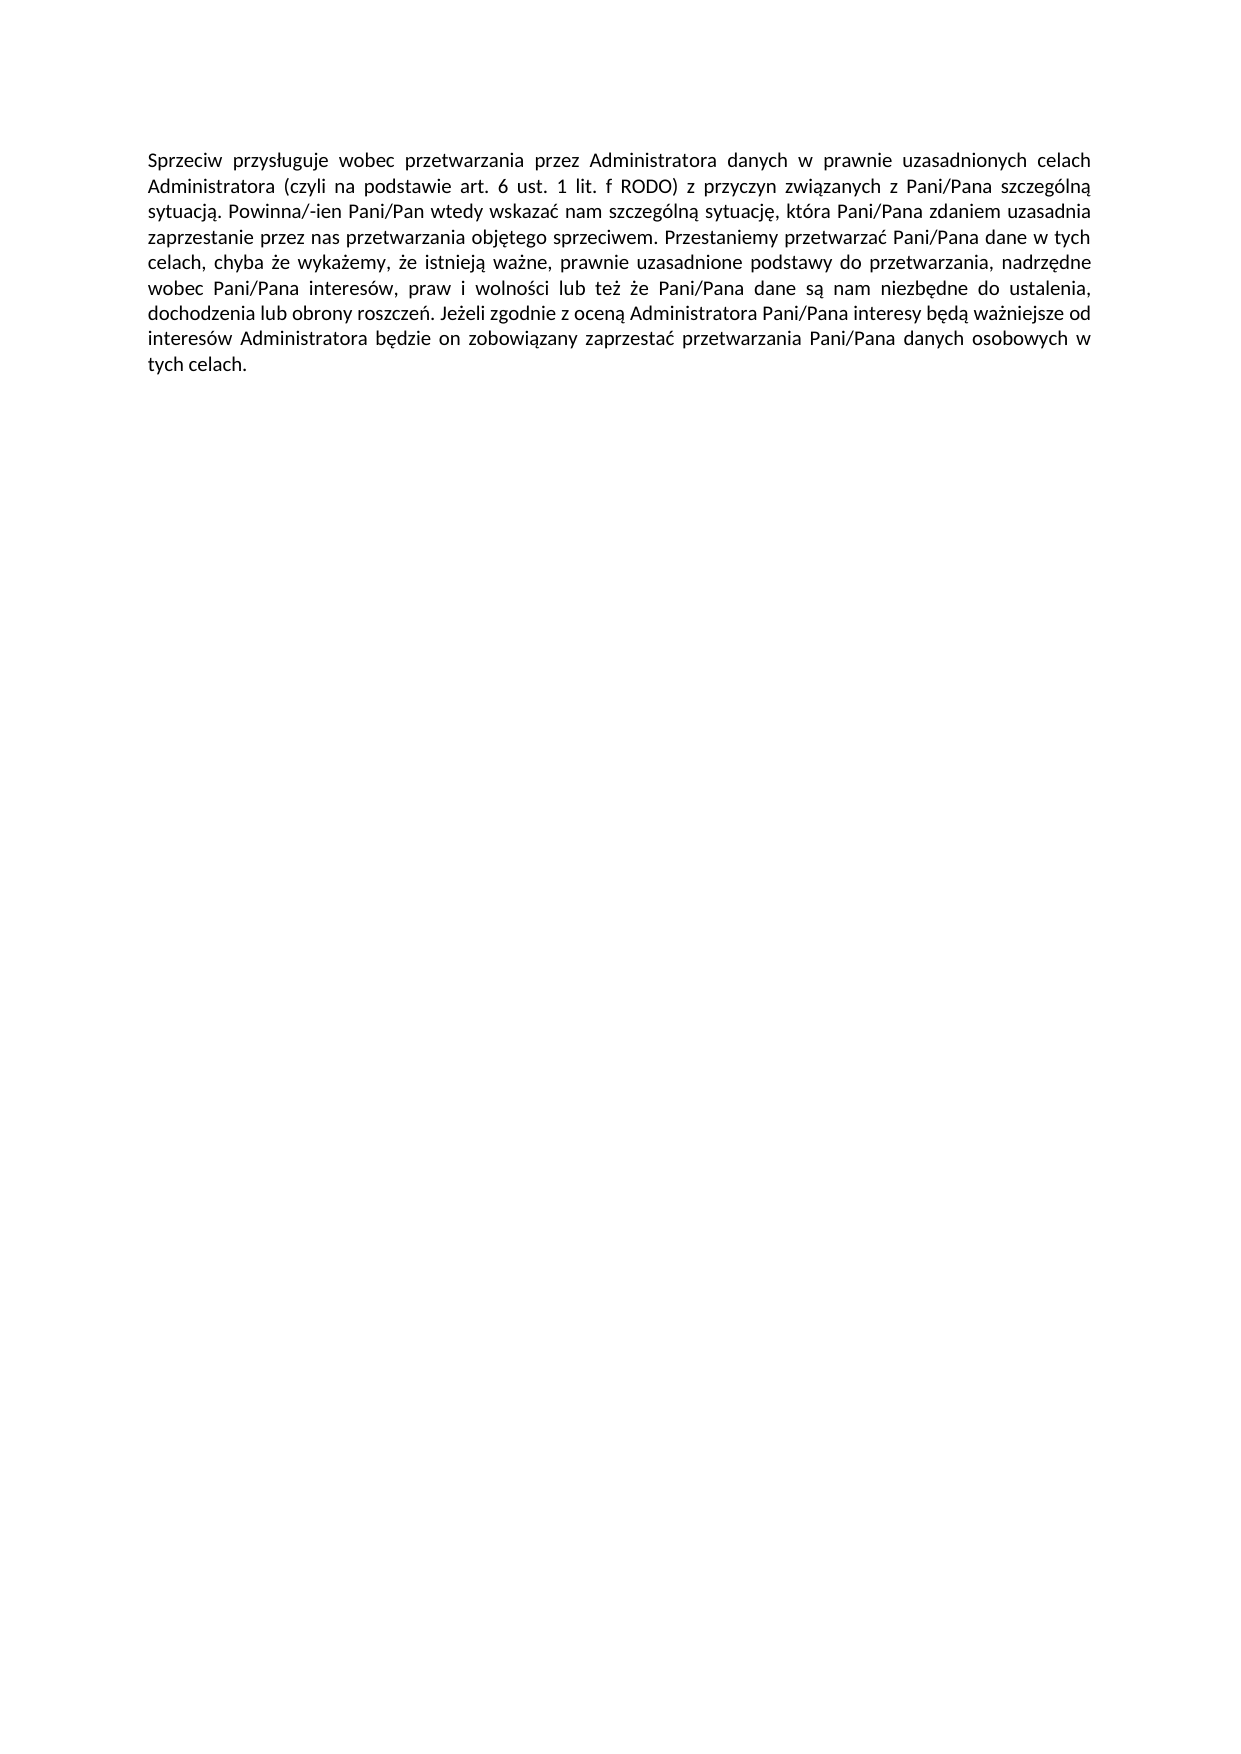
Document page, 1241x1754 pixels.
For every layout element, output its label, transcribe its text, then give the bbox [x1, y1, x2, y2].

text Sprzeciw przysługuje wobec przetwarzania przez Administratora danych w prawnie uzasadnionych celach Administratora (czyli na podstawie art. 6 ust. 1 lit. f RODO) z przyczyn związanych z Pani/Pana szczególną sytuacją. Powinna/-ien Pani/Pan wtedy wskazać nam szczególną sytuację, która Pani/Pana zdaniem uzasadnia zaprzestanie przez nas przetwarzania objętego sprzeciwem. Przestaniemy przetwarzać Pani/Pana dane w tych celach, chyba że wykażemy, że istnieją ważne, prawnie uzasadnione podstawy do przetwarzania, nadrzędne wobec Pani/Pana interesów, praw i wolności lub też że Pani/Pana dane są nam niezbędne do ustalenia, dochodzenia lub obrony roszczeń. Jeżeli zgodnie z oceną Administratora Pani/Pana interesy będą ważniejsze od interesów Administratora będzie on zobowiązany zaprzestać przetwarzania Pani/Pana danych osobowych w tych celach. [148, 148, 1093, 376]
